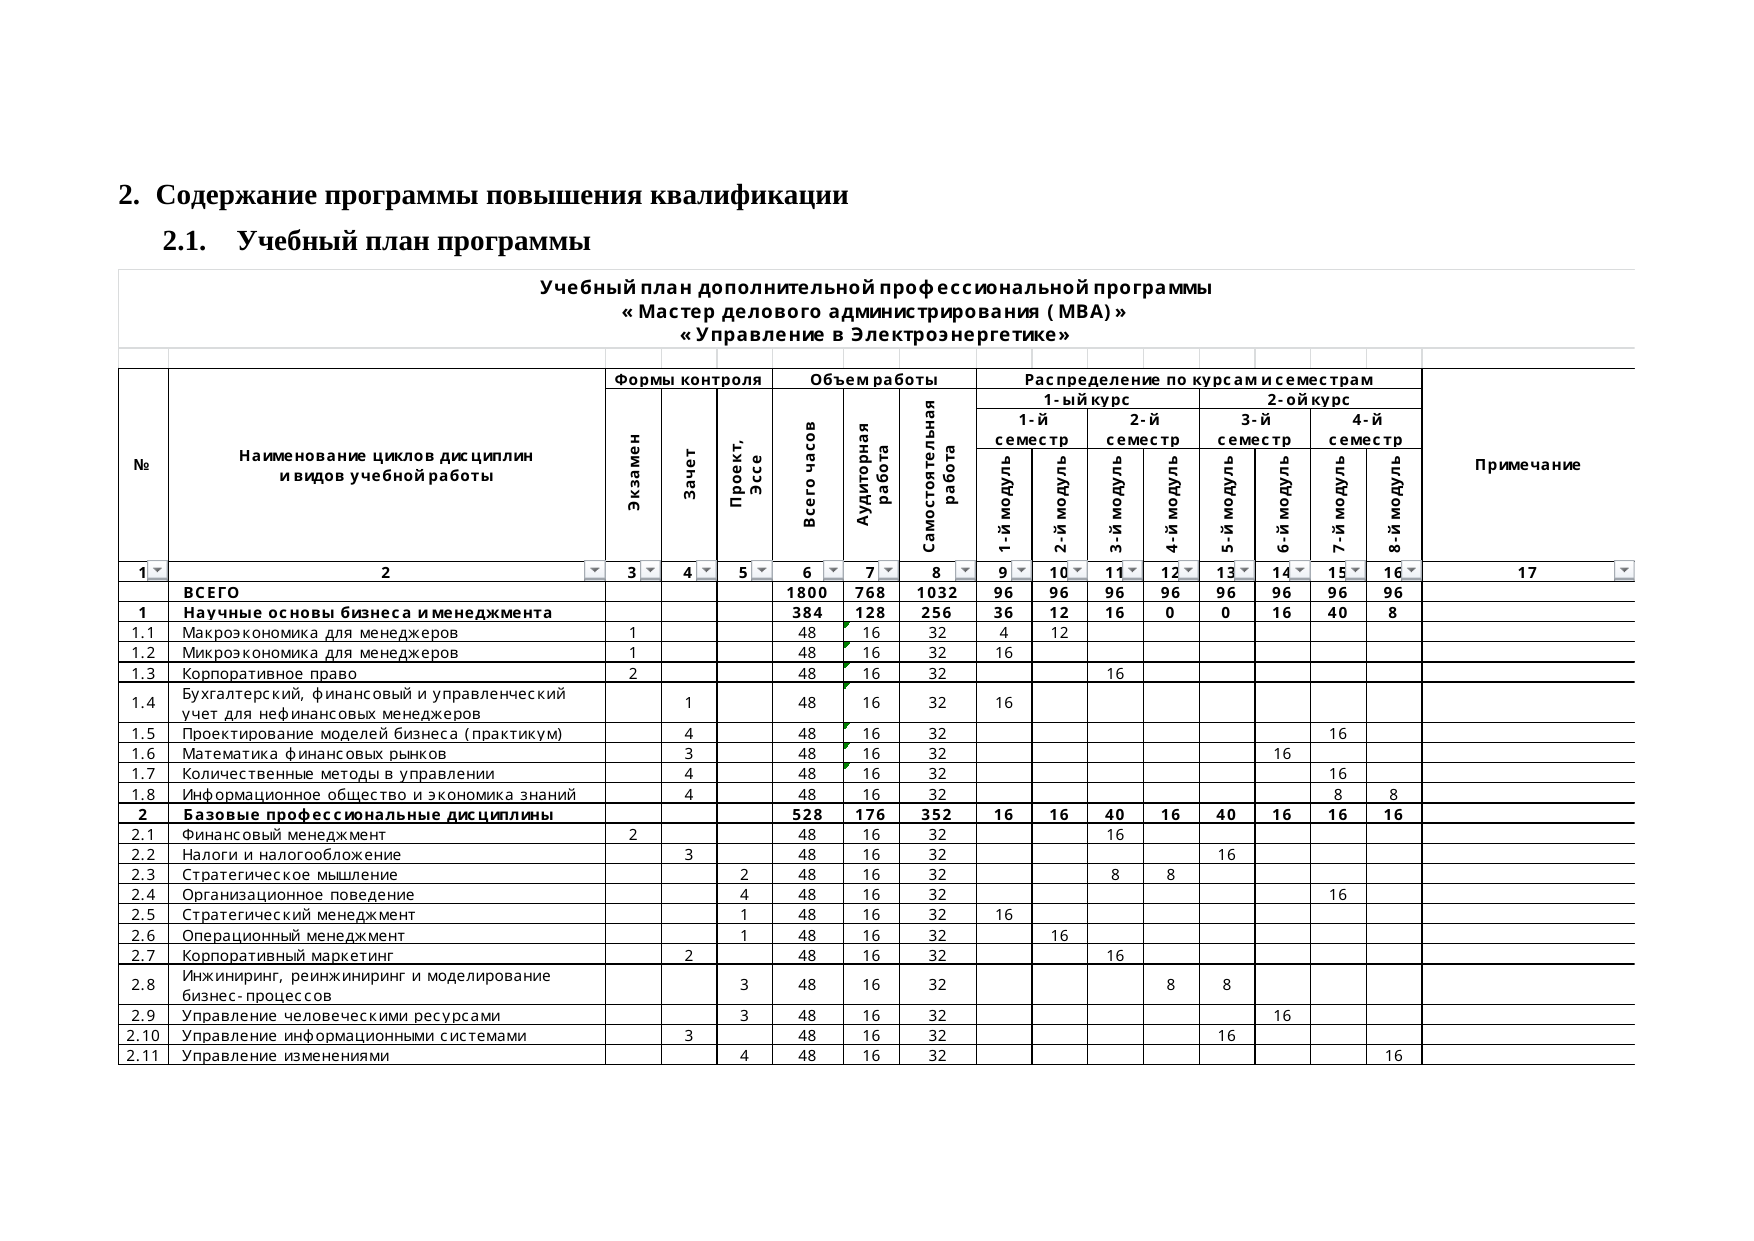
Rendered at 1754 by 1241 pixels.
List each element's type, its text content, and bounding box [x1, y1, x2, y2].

list Учебный план программы [162, 223, 1636, 257]
list Содержание программы повышения квалификации [118, 177, 1636, 211]
